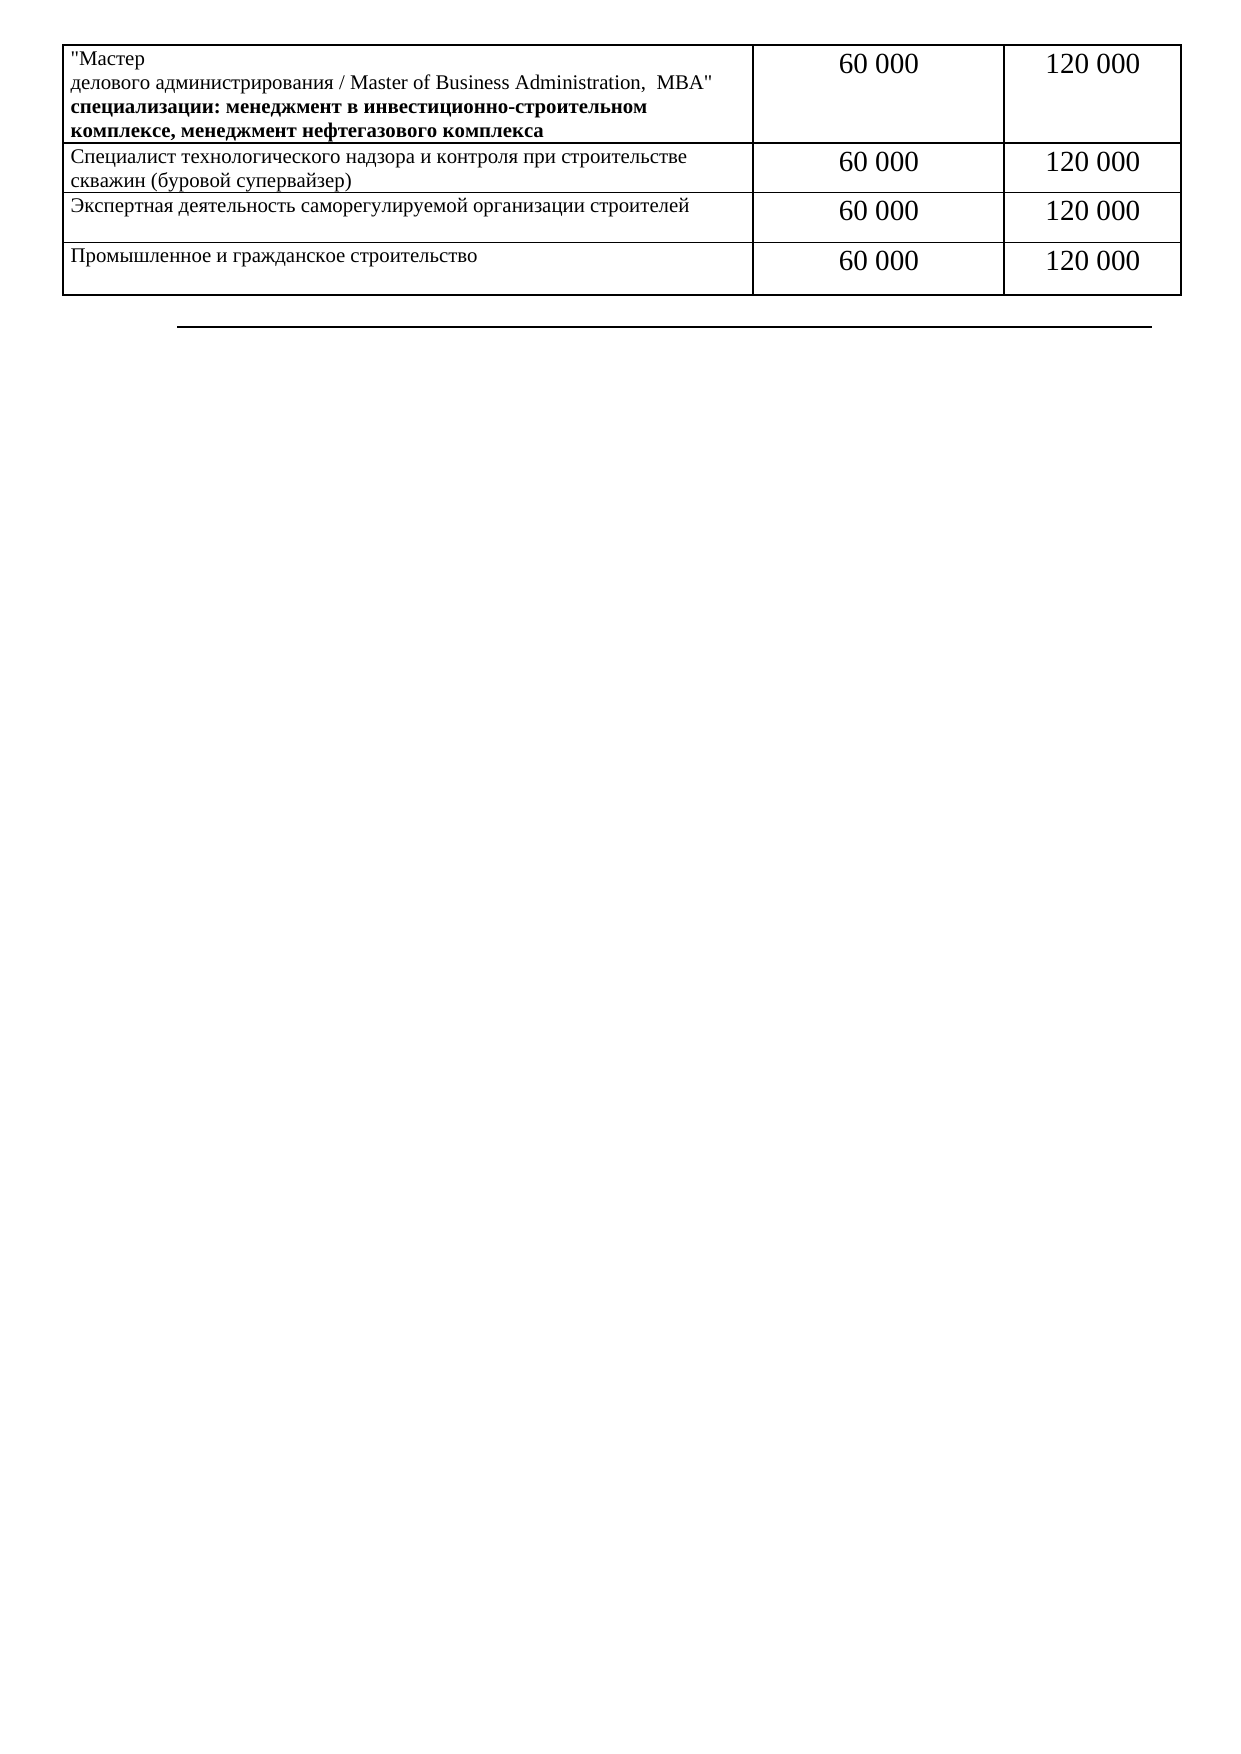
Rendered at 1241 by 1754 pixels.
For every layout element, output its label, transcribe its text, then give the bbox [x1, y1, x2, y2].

table_cell 120 000 [1005, 144, 1180, 192]
table_cell 120 000 [1005, 193, 1180, 242]
table_cell 60 000 [754, 144, 1003, 192]
table_cell 60 000 [754, 193, 1003, 242]
table_cell 60 000 [754, 243, 1003, 294]
table_cell Промышленное и гражданское строительство [64, 243, 752, 294]
table_cell Экспертная деятельность саморегулируемой организации строителей [64, 193, 752, 242]
table_cell 120 000 [1005, 243, 1180, 294]
table_cell Специалист технологического надзора и контроля при строительстве скважин (буровой супервайзер) [64, 144, 752, 192]
table_cell 120 000 [1005, 46, 1180, 142]
table_cell 60 000 [754, 46, 1003, 142]
table_cell "Мастер делового администрирования / Master of Business Administration, MBA" специализации: менеджмент в инвестиционно-строительном комплексе, менеджмент нефтегазового комплекса [64, 46, 752, 142]
